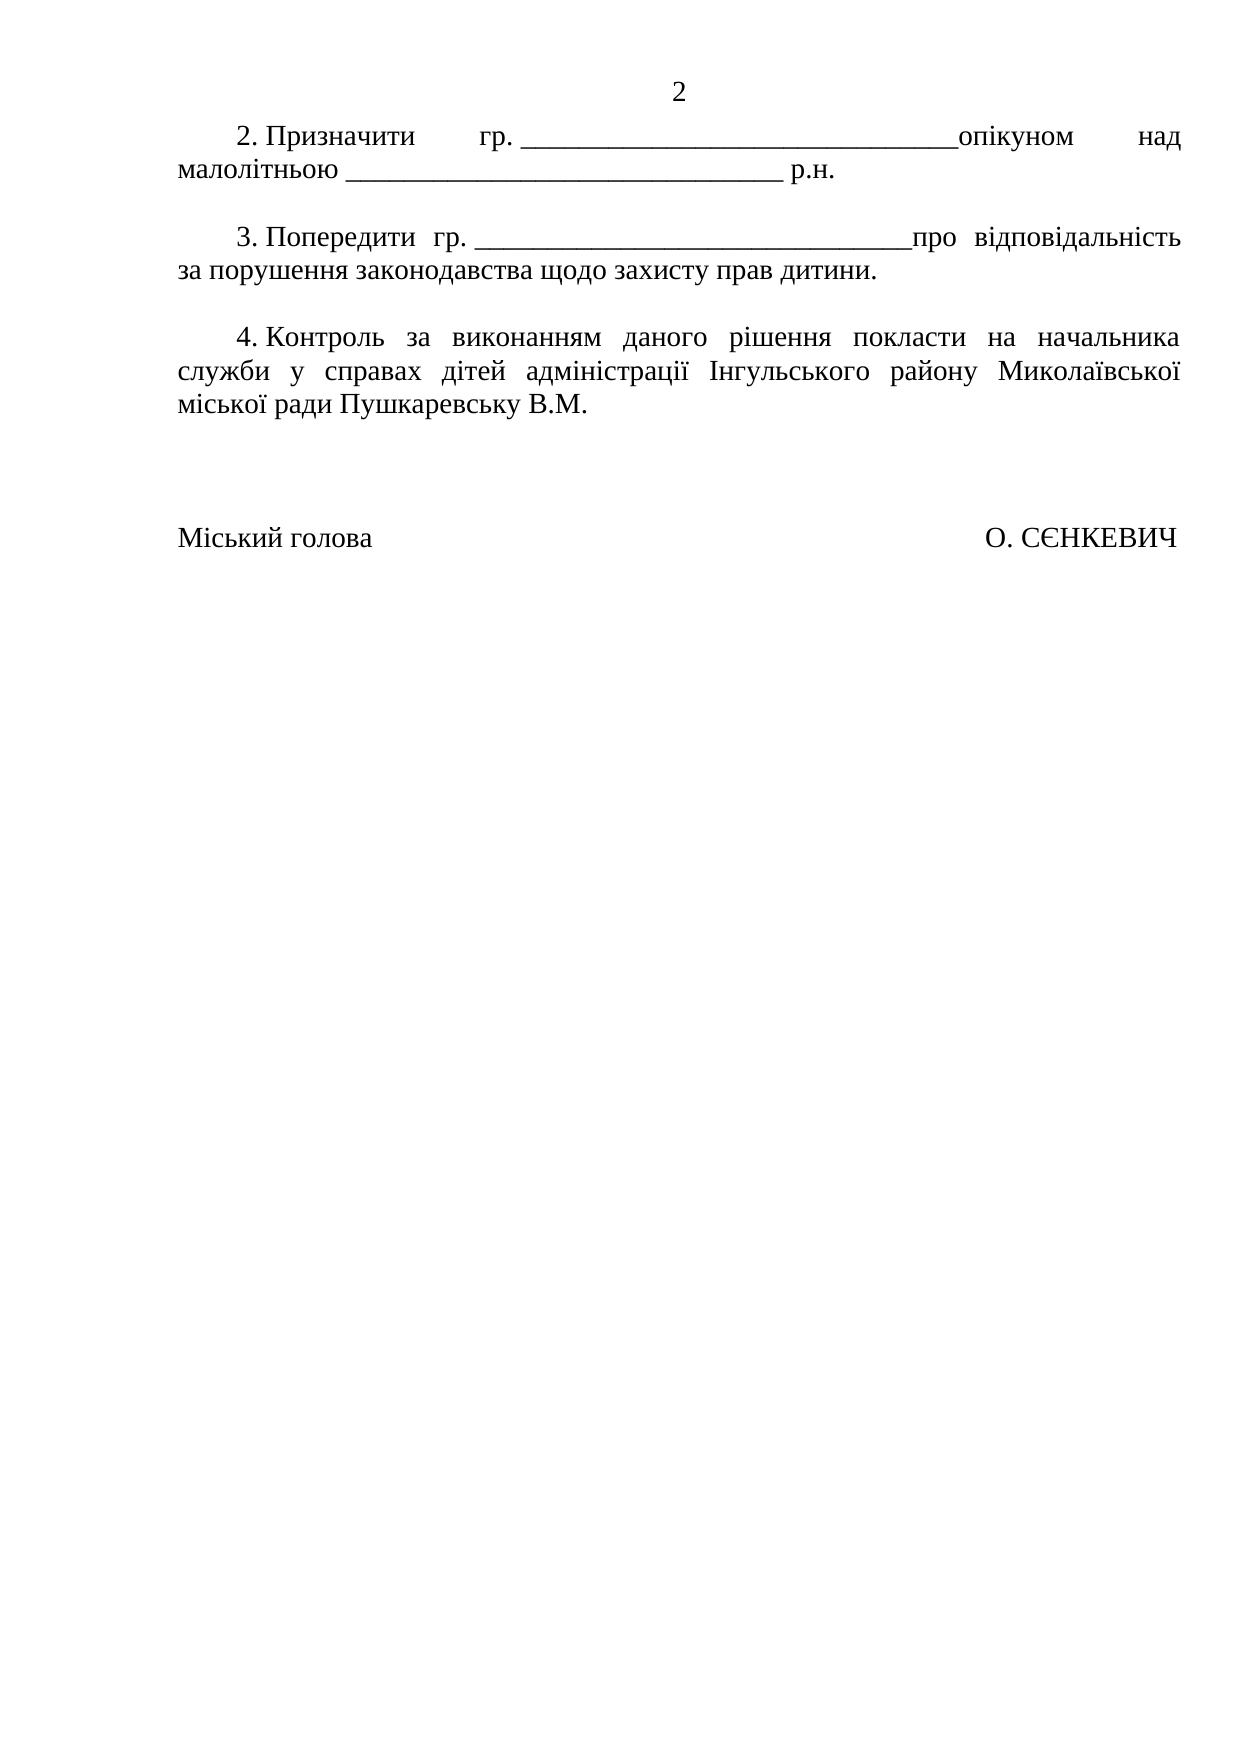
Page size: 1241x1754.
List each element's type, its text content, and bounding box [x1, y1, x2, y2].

text 2. Призначити гр. ______________________________опікуном над малолітньою ______________________________ р.н. [177, 118, 1181, 185]
text 3. Попередити гр. ______________________________про відповідальність за порушення законодавства щодо захисту прав дитини. [177, 219, 1181, 286]
text Міський голова О. СЄНКЕВИЧ [177, 521, 1181, 554]
text 4. Контроль за виконанням даного рішення покласти на начальника служби у справах дітей адміністрації Інгульського району Миколаївської міської ради Пушкаревську В.М. [177, 319, 1181, 420]
